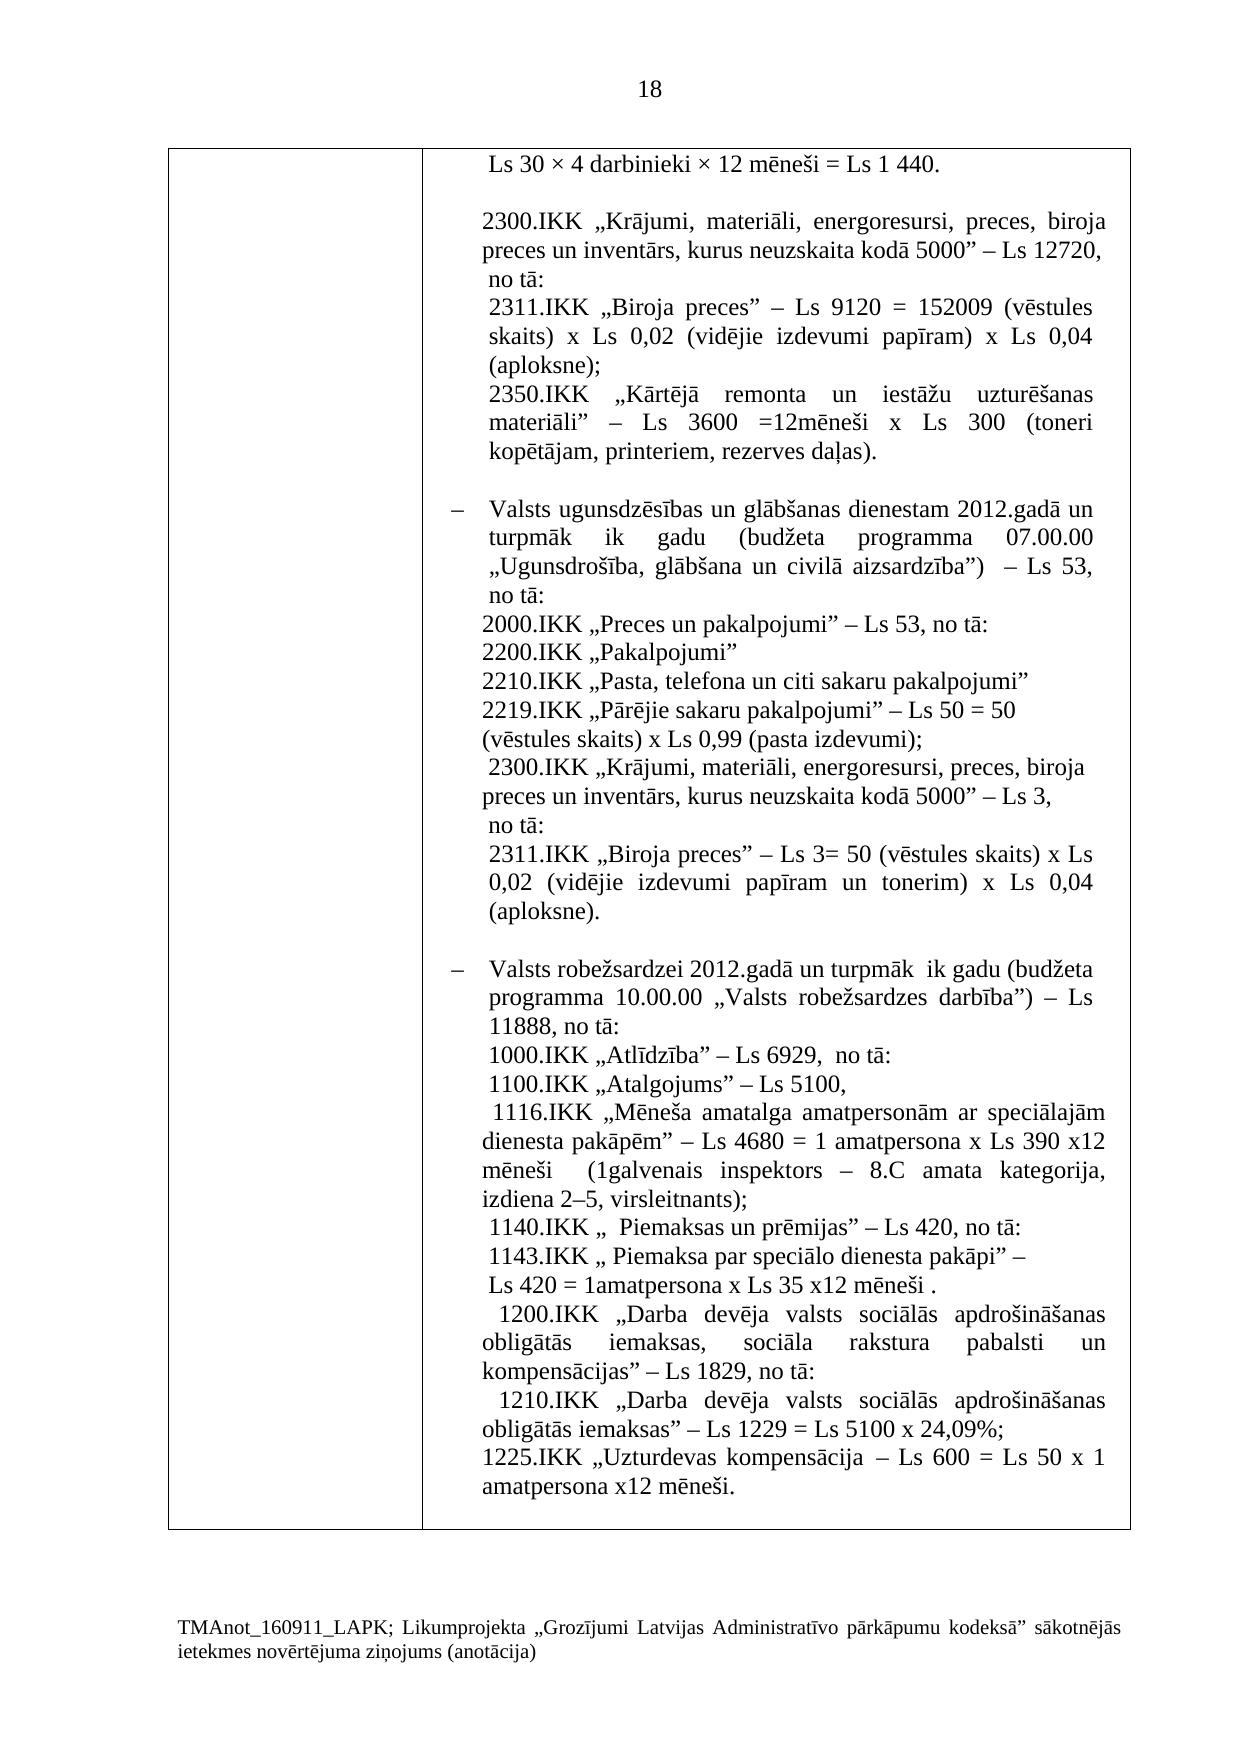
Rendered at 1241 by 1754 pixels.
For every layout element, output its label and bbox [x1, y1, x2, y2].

table_cell [169, 149, 422, 1529]
